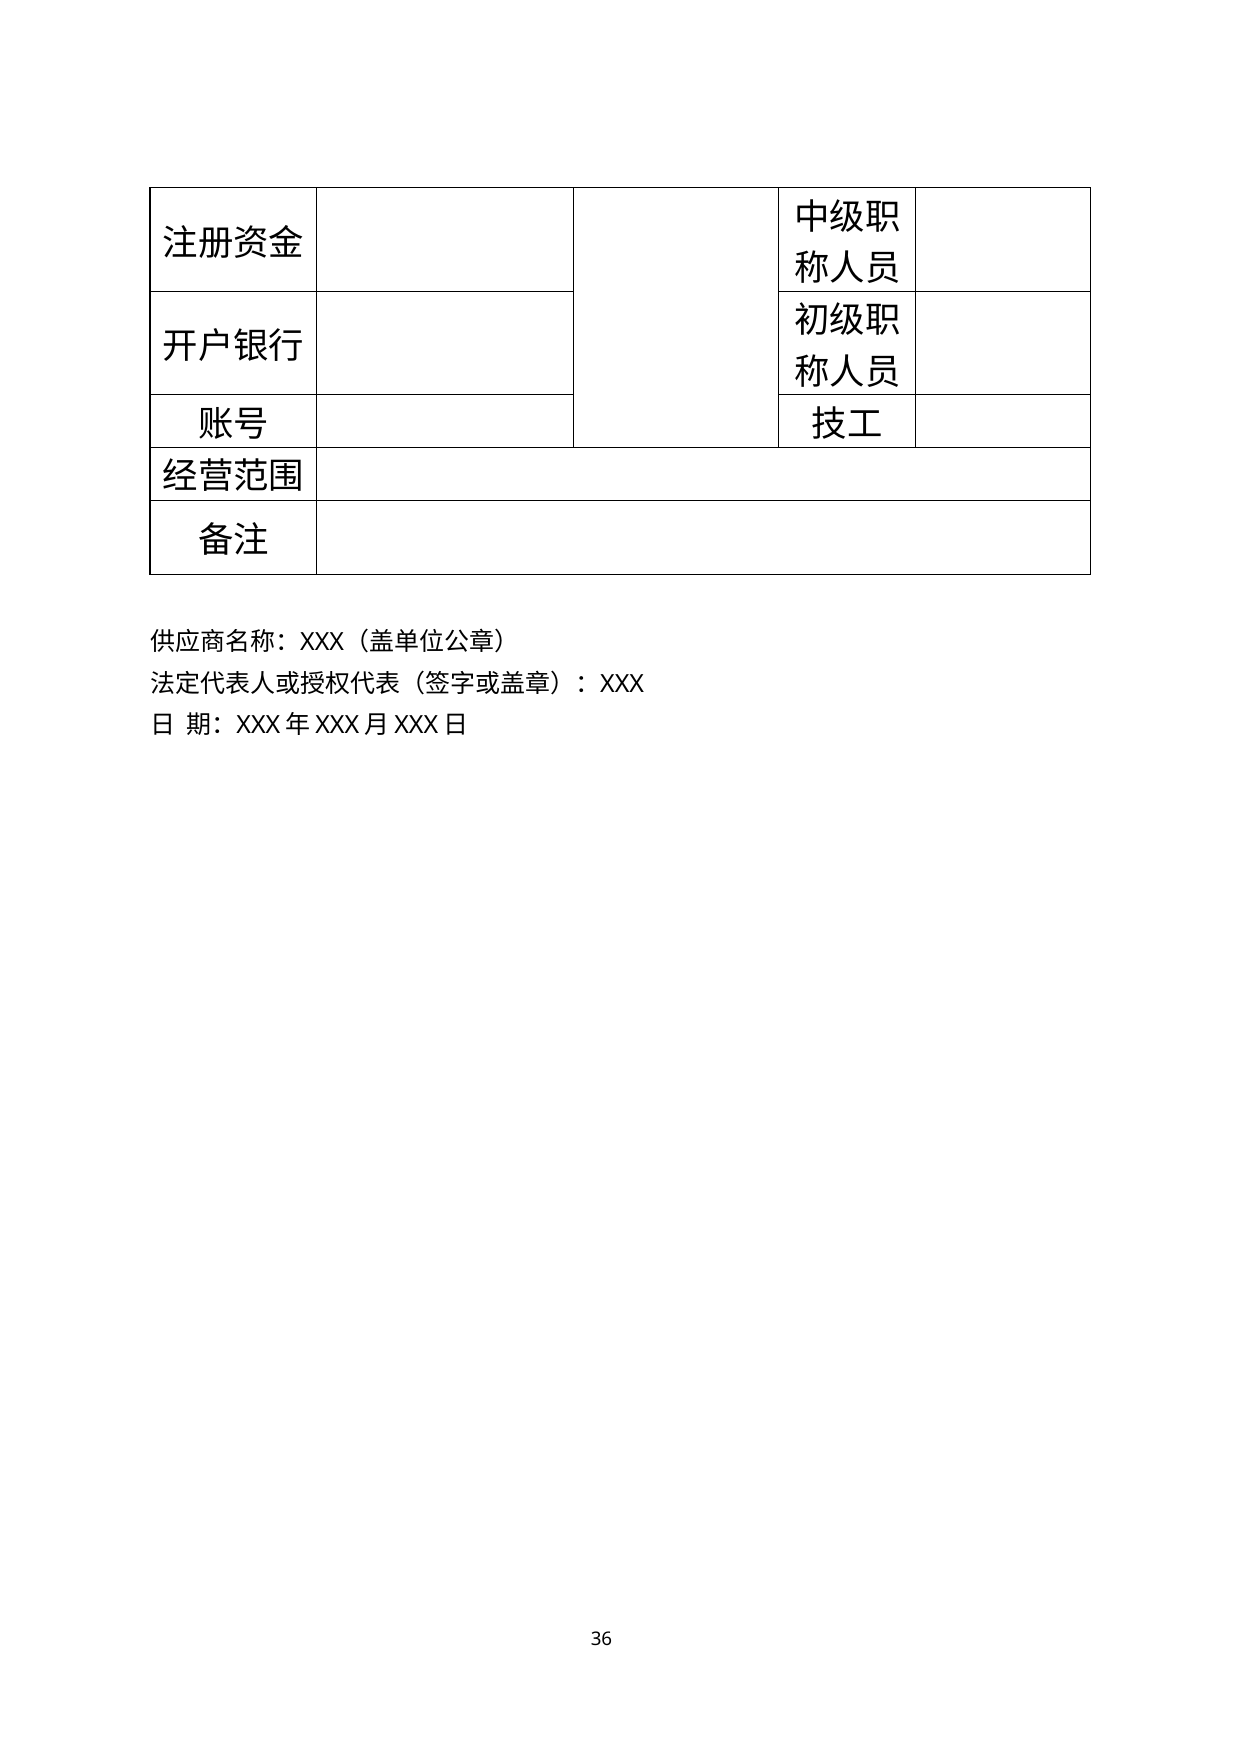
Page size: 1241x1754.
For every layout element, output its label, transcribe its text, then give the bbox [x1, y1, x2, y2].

table_cell [317, 188, 573, 291]
table_cell 经营范围 [151, 448, 316, 499]
table_cell 中级职称人员 [779, 188, 915, 291]
text 日 期：XXX年XXX月XXX日 [150, 700, 1090, 742]
table_cell 备注 [151, 501, 316, 574]
table_cell 初级职称人员 [779, 292, 915, 394]
table_cell [317, 395, 573, 447]
table_cell 账号 [151, 395, 316, 447]
table_cell 注册资金 [151, 188, 316, 291]
text 供应商名称：XXX（盖单位公章） [150, 617, 1090, 659]
table_cell [317, 292, 573, 394]
table_cell [916, 188, 1090, 291]
table_cell 技工 [779, 395, 915, 447]
table_cell [916, 292, 1090, 394]
table_cell [317, 448, 1090, 499]
text 法定代表人或授权代表（签字或盖章）：XXX [150, 659, 1090, 700]
table_cell [916, 395, 1090, 447]
table_cell 开户银行 [151, 292, 316, 394]
table_cell [317, 501, 1090, 574]
